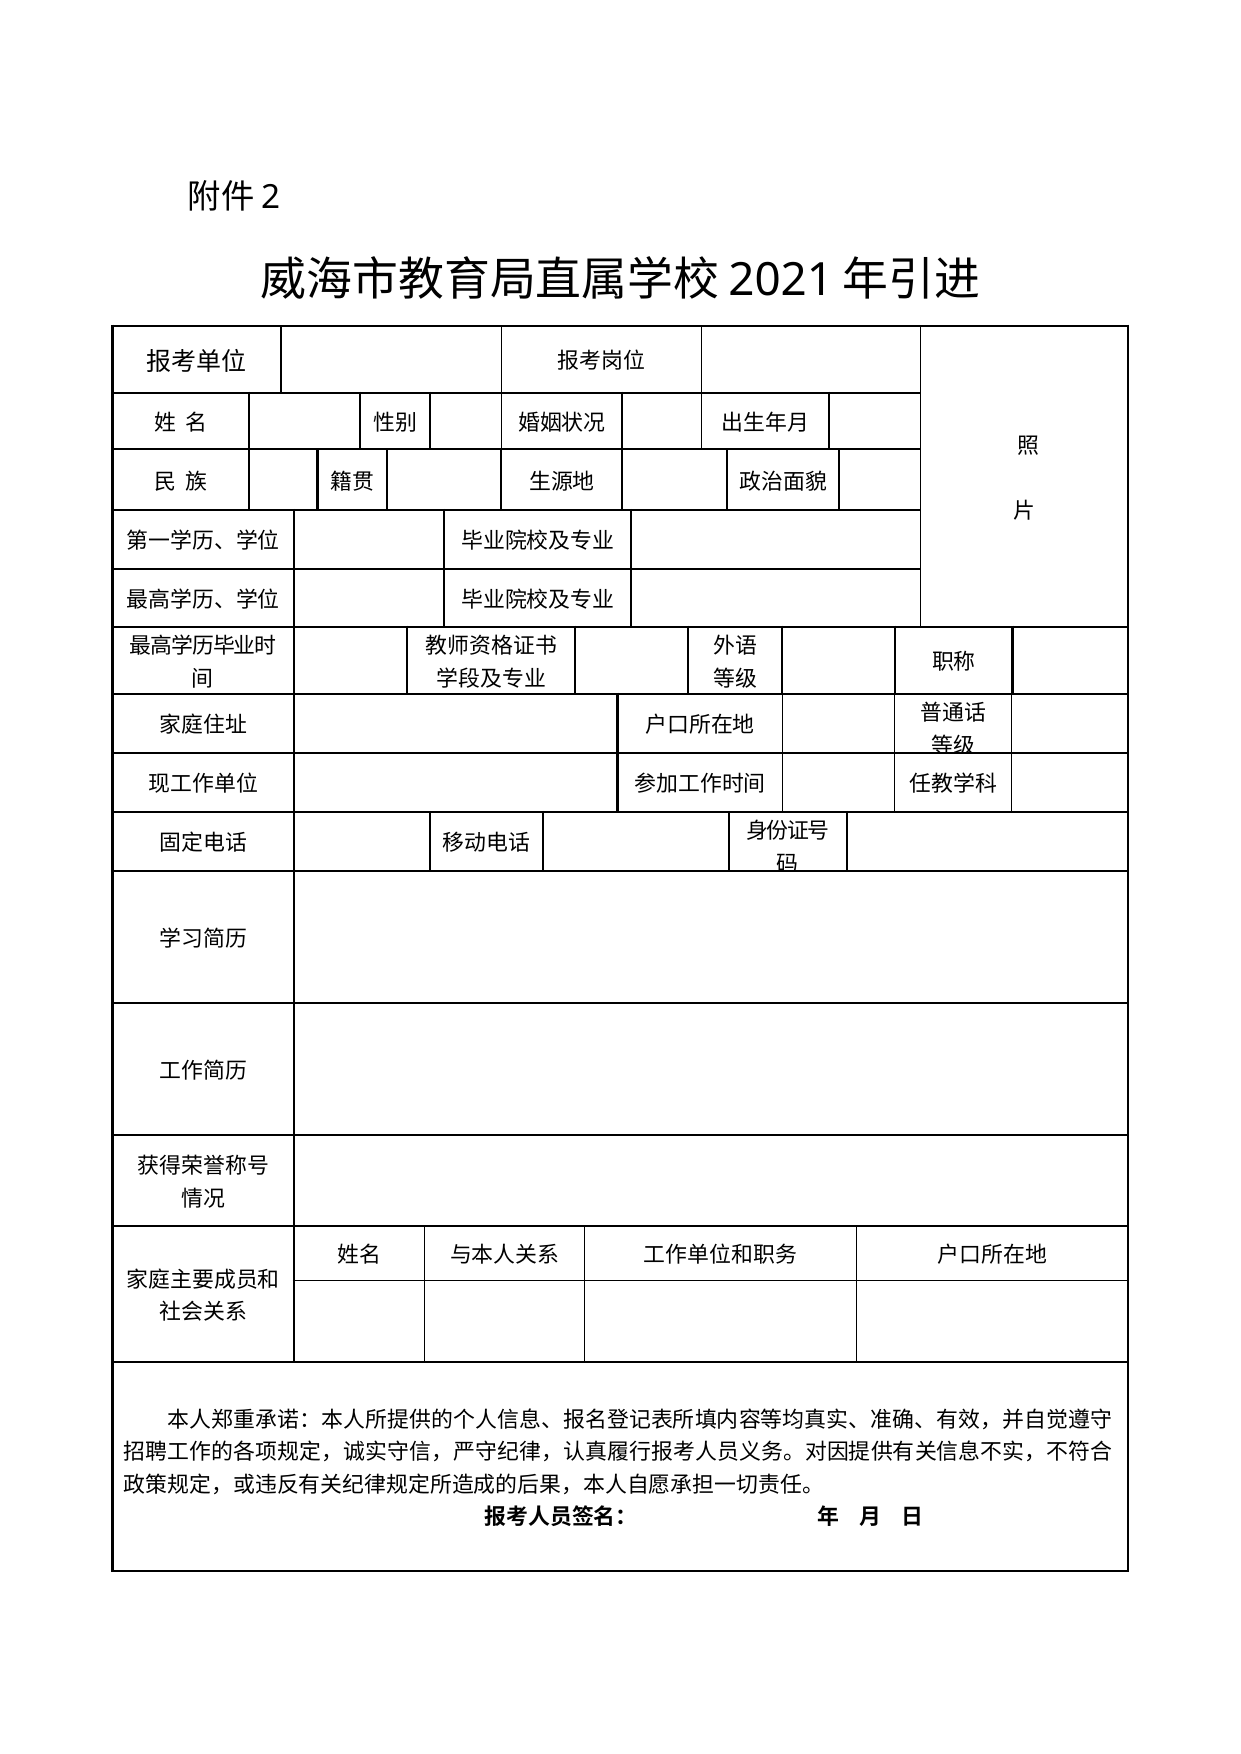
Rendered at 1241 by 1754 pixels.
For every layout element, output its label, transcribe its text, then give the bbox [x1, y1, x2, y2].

table_cell [295, 1281, 424, 1361]
table_cell 姓名 [295, 1227, 424, 1279]
table_cell 职称 [896, 628, 1011, 693]
table_cell [783, 628, 894, 693]
text 附件2 [187, 162, 1053, 227]
table_cell 籍贯 [319, 450, 386, 509]
table_cell 家庭主要成员和社会关系 [114, 1227, 293, 1361]
table_cell [857, 1281, 1127, 1361]
table_cell 教师资格证书 学段及专业 [408, 628, 574, 693]
table_cell [295, 511, 443, 568]
table_cell 户口所在地 [619, 695, 782, 752]
table_cell 固定电话 [114, 813, 293, 870]
table_cell 生源地 [502, 450, 621, 509]
table_cell 出生年月 [702, 394, 828, 448]
table_cell 与本人关系 [425, 1227, 584, 1279]
table_cell [840, 450, 920, 509]
table_cell 身份证号码 [730, 813, 846, 870]
table_cell [425, 1281, 584, 1361]
table_cell [250, 450, 316, 509]
table_cell 工作单位和职务 [585, 1227, 856, 1279]
table_header 报考岗位 [502, 327, 701, 392]
table_cell [295, 1004, 1127, 1134]
table_cell [1012, 754, 1127, 811]
table_cell 普通话 等级 [895, 695, 1011, 752]
table_cell 学习简历 [114, 872, 293, 1002]
table_cell [1012, 695, 1127, 752]
table_cell 政治面貌 [728, 450, 838, 509]
table_cell [250, 394, 359, 448]
table_header [282, 327, 501, 392]
table_cell 最高学历、学位 [114, 570, 293, 626]
table_cell [295, 695, 616, 752]
table_cell 移动电话 [431, 813, 542, 870]
table_cell 户口所在地 [857, 1227, 1127, 1279]
table_cell 工作简历 [114, 1004, 293, 1134]
table_cell 毕业院校及专业 [445, 511, 630, 568]
table_cell [623, 394, 701, 448]
table_cell 姓 名 [114, 394, 248, 448]
table_cell [632, 570, 920, 626]
table_cell 毕业院校及专业 [445, 570, 630, 626]
table_cell [295, 1136, 1127, 1225]
table_cell 任教学科 [895, 754, 1011, 811]
table_cell 本人郑重承诺：本人所提供的个人信息、报名登记表所填内容等均真实、准确、有效，并自觉遵守招聘工作的各项规定，诚实守信，严守纪律，认真履行报考人员义务。对因提供有关信息不实，不符合政策规定，或违反有关纪律规定所造成的后果，本人自愿承担一切责任。 报考人员签名： 年 月 日 [114, 1363, 1127, 1570]
table_cell 第一学历、学位 [114, 511, 293, 568]
table_cell 现工作单位 [114, 754, 293, 811]
table_header 报考单位 [114, 327, 280, 392]
table_cell [1014, 628, 1127, 693]
table_cell [632, 511, 920, 568]
table_header [702, 327, 920, 392]
table_cell [830, 394, 920, 448]
table_cell 婚姻状况 [502, 394, 621, 448]
table_cell [783, 695, 894, 752]
table_cell [295, 754, 616, 811]
table_cell 民 族 [114, 450, 248, 509]
table_cell [783, 754, 894, 811]
table_cell 最高学历毕业时间 [114, 628, 293, 693]
table_cell 参加工作时间 [619, 754, 782, 811]
table_cell [585, 1281, 856, 1361]
table_cell [388, 450, 500, 509]
table_cell [295, 570, 443, 626]
table_cell 获得荣誉称号 情况 [114, 1136, 293, 1225]
table_cell [295, 813, 429, 870]
table_cell [431, 394, 501, 448]
table_header 照 片 [921, 327, 1127, 626]
table_cell [623, 450, 726, 509]
table_cell [848, 813, 1127, 870]
table_cell 性别 [361, 394, 429, 448]
table_cell [295, 628, 406, 693]
table_cell [544, 813, 728, 870]
table_cell [295, 872, 1127, 1002]
table_cell 家庭住址 [114, 695, 293, 752]
table_cell [576, 628, 687, 693]
table_cell 外语 等级 [689, 628, 781, 693]
text 威海市教育局直属学校2021年引进 [187, 227, 1053, 324]
